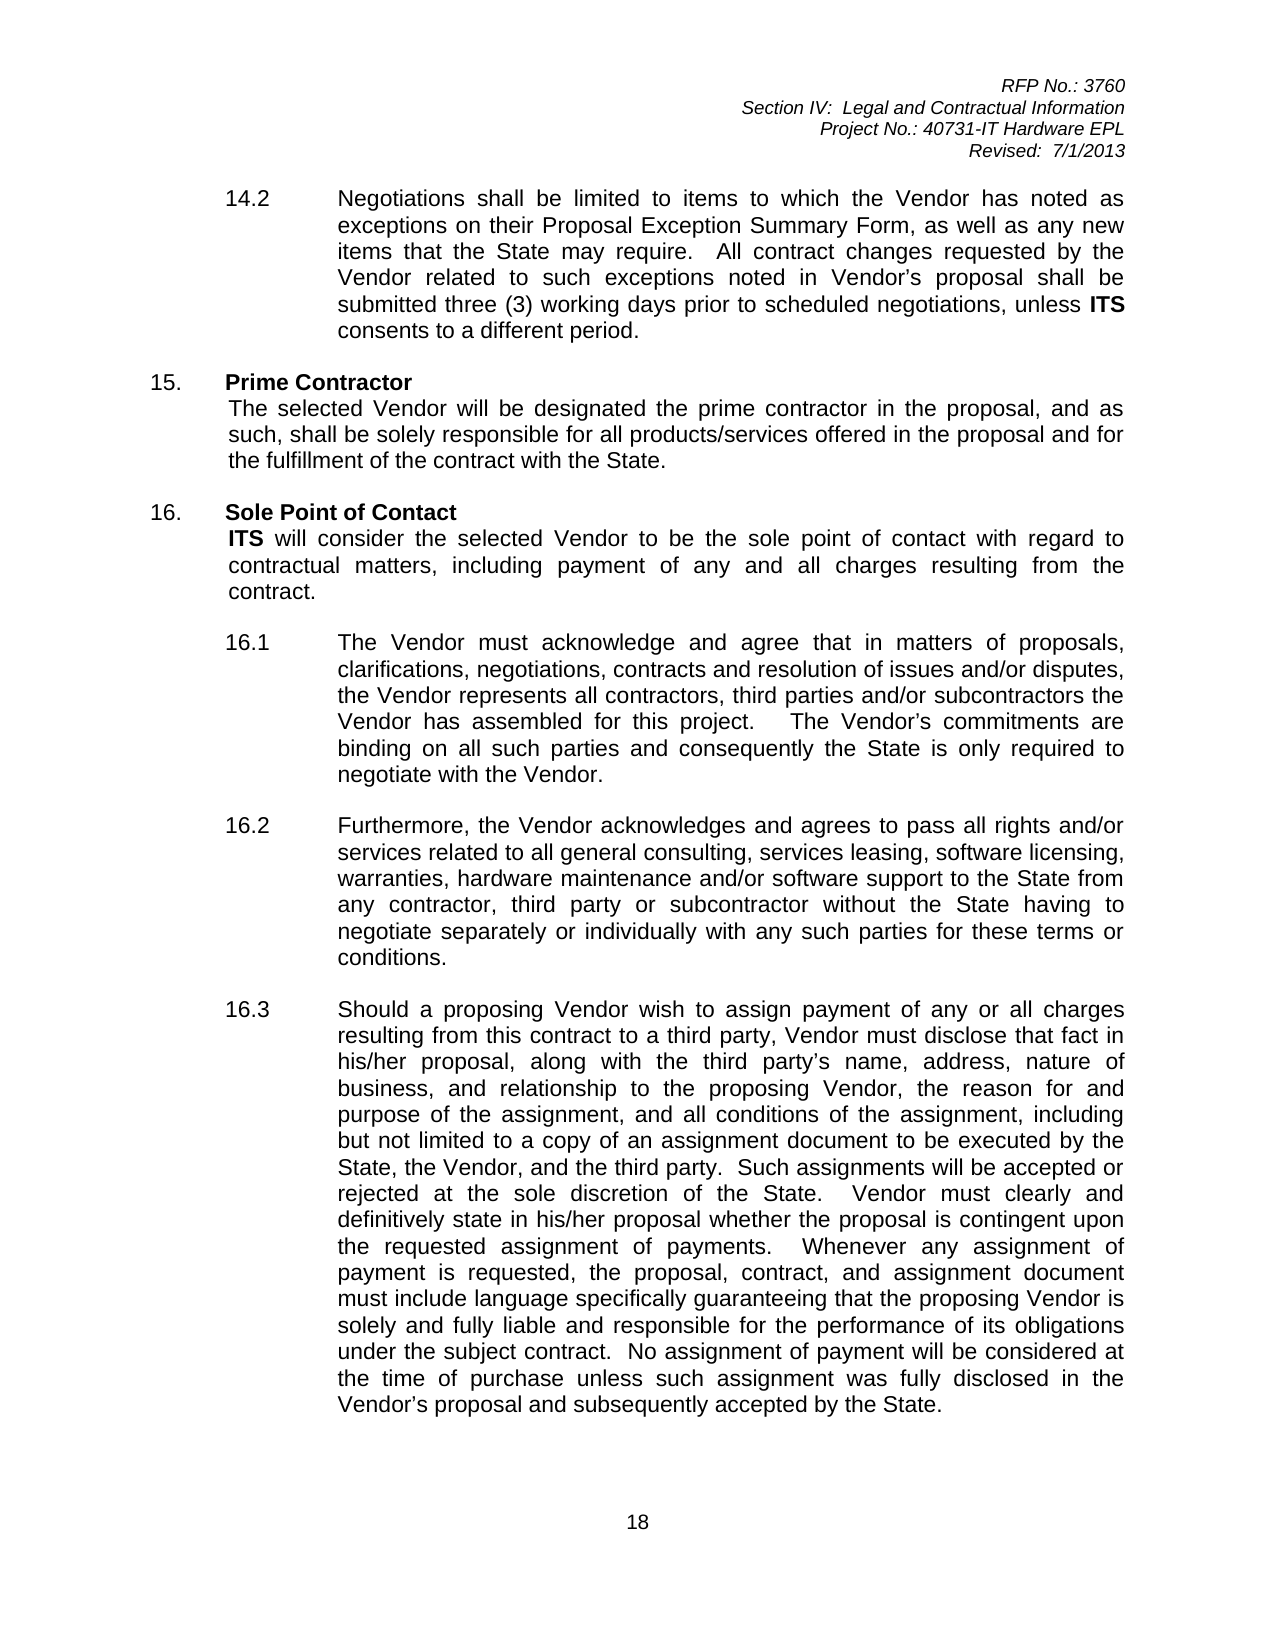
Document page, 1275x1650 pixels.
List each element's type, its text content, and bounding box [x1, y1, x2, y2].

text Furthermore, the Vendor acknowledges and agrees to pass all rights and/or services related to all general consulting, services leasing, software licensing, warranties, hardware maintenance and/or software support to the State from any contractor, third party or subcontractor without the State having to negotiate separately or individually with any such parties for these terms or conditions. [225, 812, 1125, 971]
text The Vendor must acknowledge and agree that in matters of proposals, clarifications, negotiations, contracts and resolution of issues and/or disputes, the Vendor represents all contractors, third parties and/or subcontractors the Vendor has assembled for this project. The Vendor’s commitments are binding on all such parties and consequently the State is only required to negotiate with the Vendor. [225, 629, 1125, 787]
list The selected Vendor will be designated the prime contractor in the proposal, and as such, shall be solely responsible for all products/services offered in the proposal and for the fulfillment of the contract with the State. [228, 395, 1125, 474]
text Should a proposing Vendor wish to assign payment of any or all charges resulting from this contract to a third party, Vendor must disclose that fact in his/her proposal, along with the third party’s name, address, nature of business, and relationship to the proposing Vendor, the reason for and purpose of the assignment, and all conditions of the assignment, including but not limited to a copy of an assignment document to be executed by the State, the Vendor, and the third party. Such assignments will be accepted or rejected at the sole discretion of the State. Vendor must clearly and definitively state in his/her proposal whether the proposal is contingent upon the requested assignment of payments. Whenever any assignment of payment is requested, the proposal, contract, and assignment document must include language specifically guaranteeing that the proposing Vendor is solely and fully liable and responsible for the performance of its obligations under the subject contract. No assignment of payment will be considered at the time of purchase unless such assignment was fully disclosed in the Vendor’s proposal and subsequently accepted by the State. [225, 996, 1125, 1417]
text Prime Contractor [150, 368, 1125, 395]
list ITS will consider the selected Vendor to be the sole point of contact with regard to contractual matters, including payment of any and all charges resulting from the contract. [228, 525, 1125, 604]
text Negotiations shall be limited to items to which the Vendor has noted as exceptions on their Proposal Exception Summary Form, as well as any new items that the State may require. All contract changes requested by the Vendor related to such exceptions noted in Vendor’s proposal shall be submitted three (3) working days prior to scheduled negotiations, unless ITS consents to a different period. [225, 185, 1125, 343]
text Sole Point of Contact [150, 499, 1125, 525]
